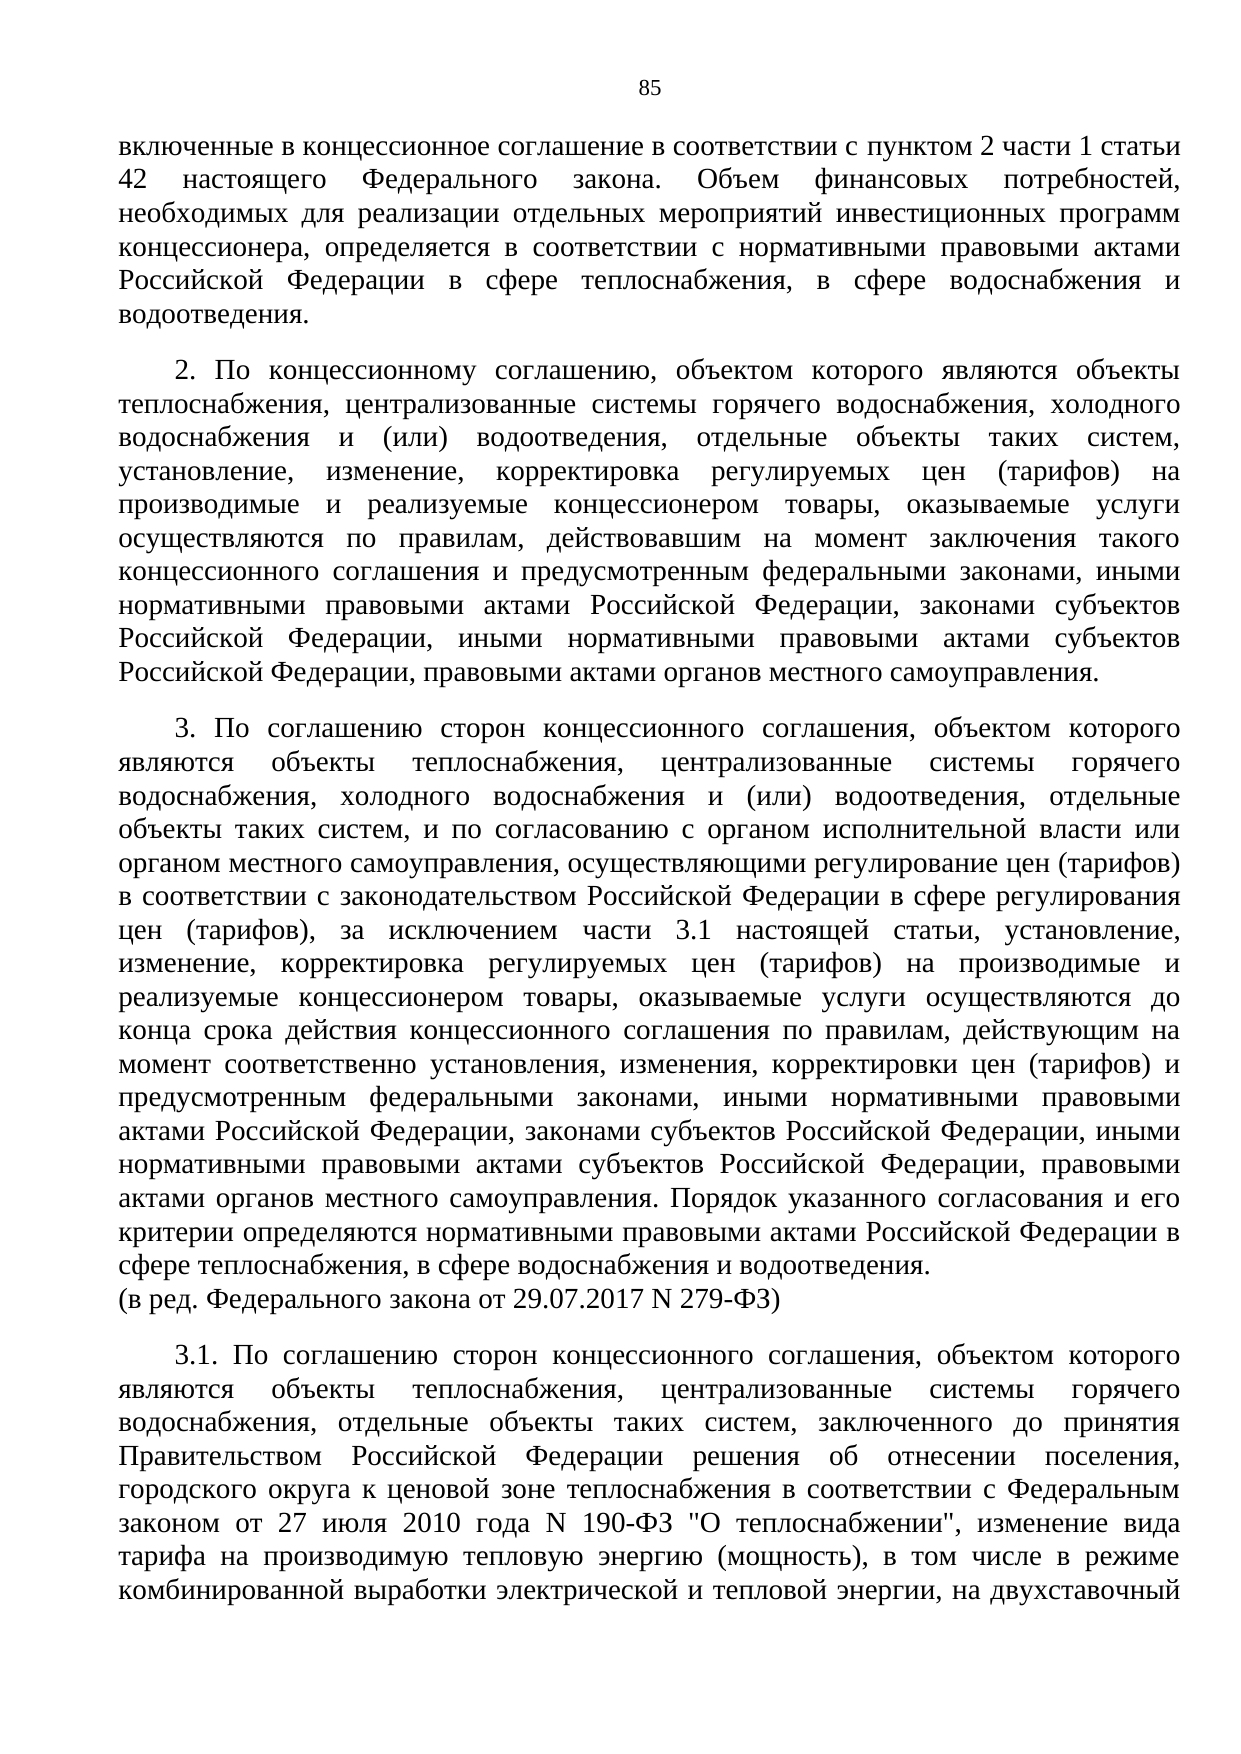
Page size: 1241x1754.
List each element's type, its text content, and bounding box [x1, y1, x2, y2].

text 2. По концессионному соглашению, объектом которого являются объекты теплоснабжения, централизованные системы горячего водоснабжения, холодного водоснабжения и (или) водоотведения, отдельные объекты таких систем, установление, изменение, корректировка регулируемых цен (тарифов) на производимые и реализуемые концессионером товары, оказываемые услуги осуществляются по правилам, действовавшим на момент заключения такого концессионного соглашения и предусмотренным федеральными законами, иными нормативными правовыми актами Российской Федерации, законами субъектов Российской Федерации, иными нормативными правовыми актами субъектов Российской Федерации, правовыми актами органов местного самоуправления. [118, 352, 1181, 688]
text (в ред. Федерального закона от 29.07.2017 N 279-ФЗ) [118, 1281, 1181, 1314]
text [118, 128, 1181, 329]
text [118, 1337, 1181, 1606]
text 3. По соглашению сторон концессионного соглашения, объектом которого являются объекты теплоснабжения, централизованные системы горячего водоснабжения, холодного водоснабжения и (или) водоотведения, отдельные объекты таких систем, и по согласованию с органом исполнительной власти или органом местного самоуправления, осуществляющими регулирование цен (тарифов) в соответствии с законодательством Российской Федерации в сфере регулирования цен (тарифов), за исключением части 3.1 настоящей статьи, установление, изменение, корректировка регулируемых цен (тарифов) на производимые и реализуемые концессионером товары, оказываемые услуги осуществляются до конца срока действия концессионного соглашения по правилам, действующим на момент соответственно установления, изменения, корректировки цен (тарифов) и предусмотренным федеральными законами, иными нормативными правовыми актами Российской Федерации, законами субъектов Российской Федерации, иными нормативными правовыми актами субъектов Российской Федерации, правовыми актами органов местного самоуправления. Порядок указанного согласования и его критерии определяются нормативными правовыми актами Российской Федерации в сфере теплоснабжения, в сфере водоснабжения и водоотведения. [118, 711, 1181, 1281]
